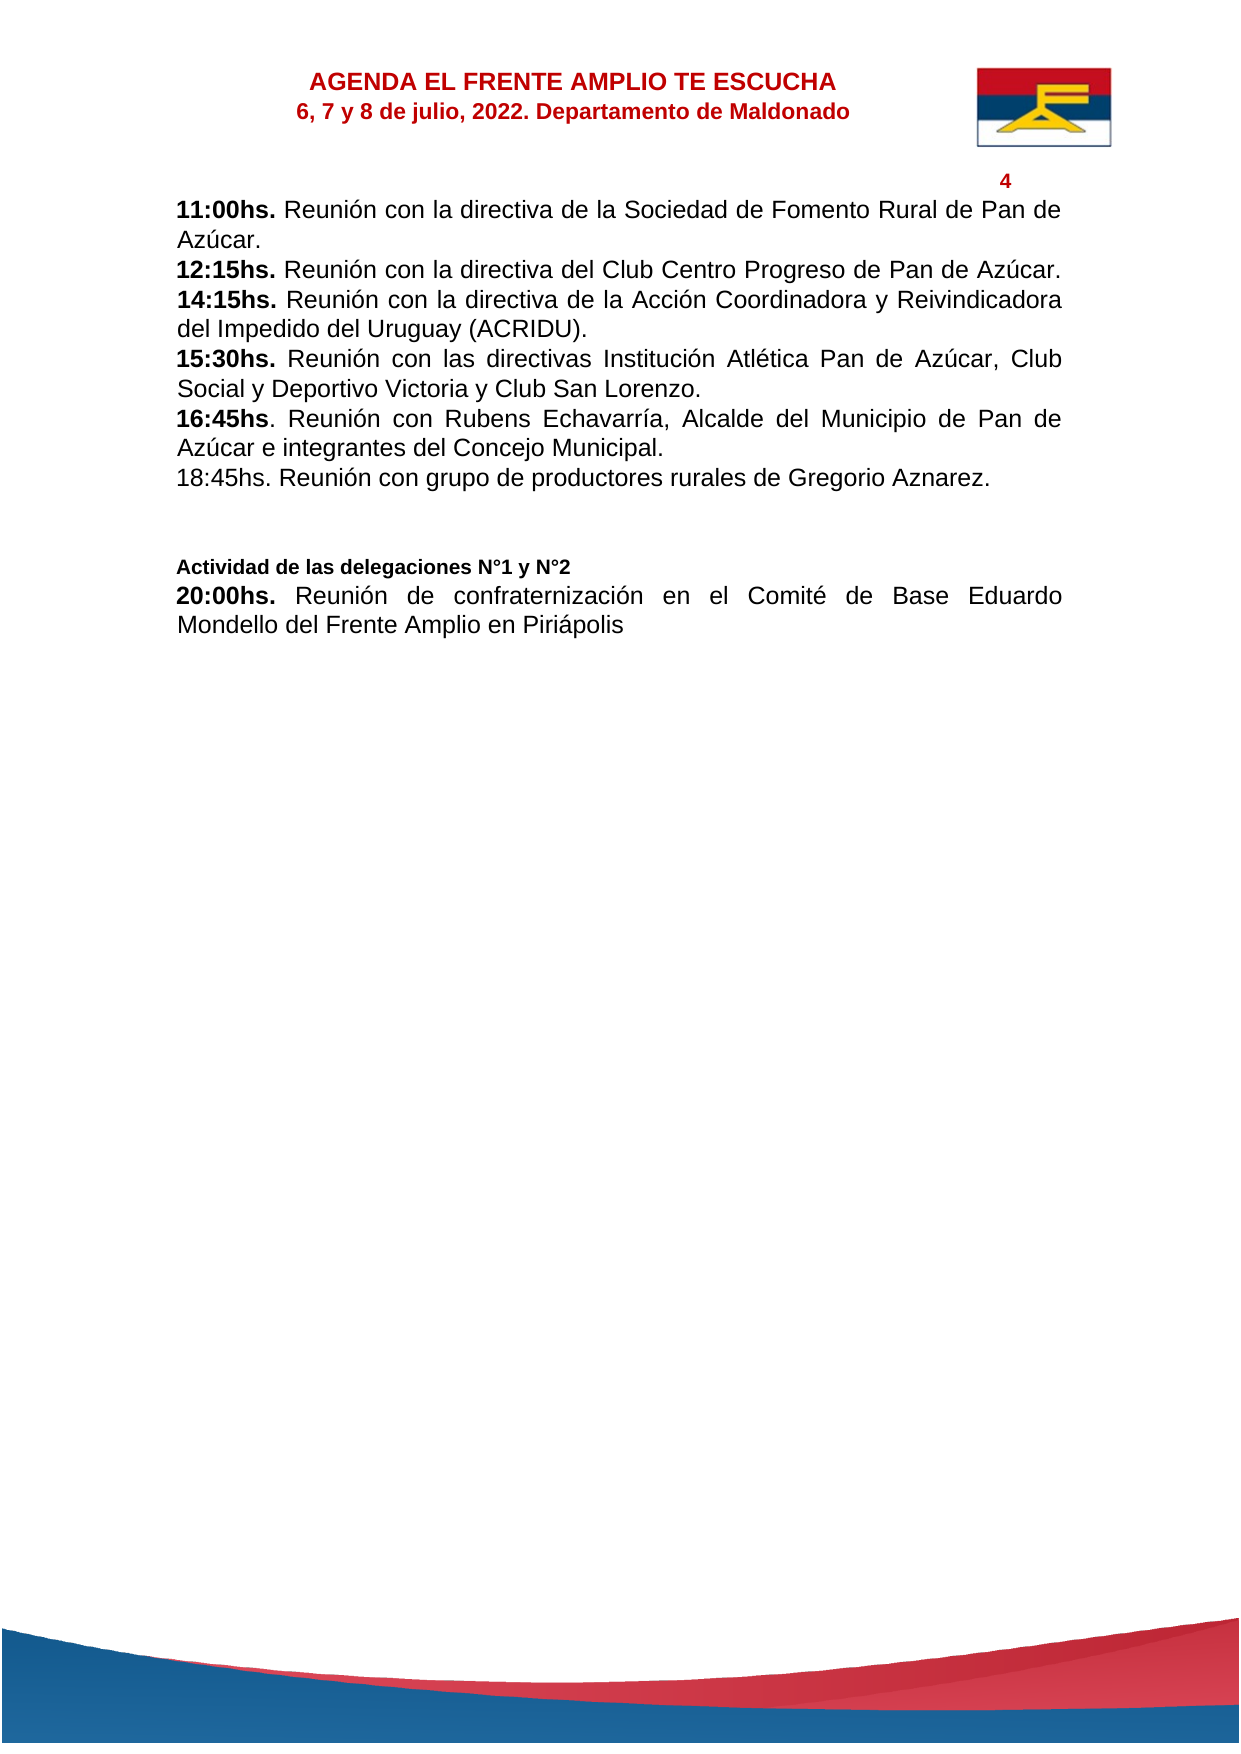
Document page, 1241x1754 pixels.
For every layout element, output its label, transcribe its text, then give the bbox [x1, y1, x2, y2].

text 15:30hs. Reunión con las directivas Institución Atlética Pan de Azúcar, Club Social y Deportivo Victoria y Club San Lorenzo. [176, 344, 1063, 402]
text 12:15hs. Reunión con la directiva del Club Centro Progreso de Pan de Azúcar. 14:15hs. Reunión con la directiva de la Acción Coordinadora y Reivindicadora del Impedido del Uruguay (ACRIDU). [176, 255, 1063, 343]
text 11:00hs. Reunión con la directiva de la Sociedad de Fomento Rural de Pan de Azúcar. [176, 196, 1063, 254]
text 20:00hs. Reunión de confraternización en el Comité de Base Eduardo Mondello del Frente Amplio en Piriápolis [176, 581, 1063, 639]
picture [2, 1618, 1239, 1743]
text 16:45hs. Reunión con Rubens Echavarría, Alcalde del Municipio de Pan de Azúcar e integrantes del Concejo Municipal. [176, 403, 1063, 462]
text 18:45hs. Reunión con grupo de productores rurales de Gregorio Aznarez. [176, 463, 1063, 492]
text Actividad de las delegaciones N°1 y N°2 [176, 555, 1063, 579]
picture [975, 67, 1113, 149]
